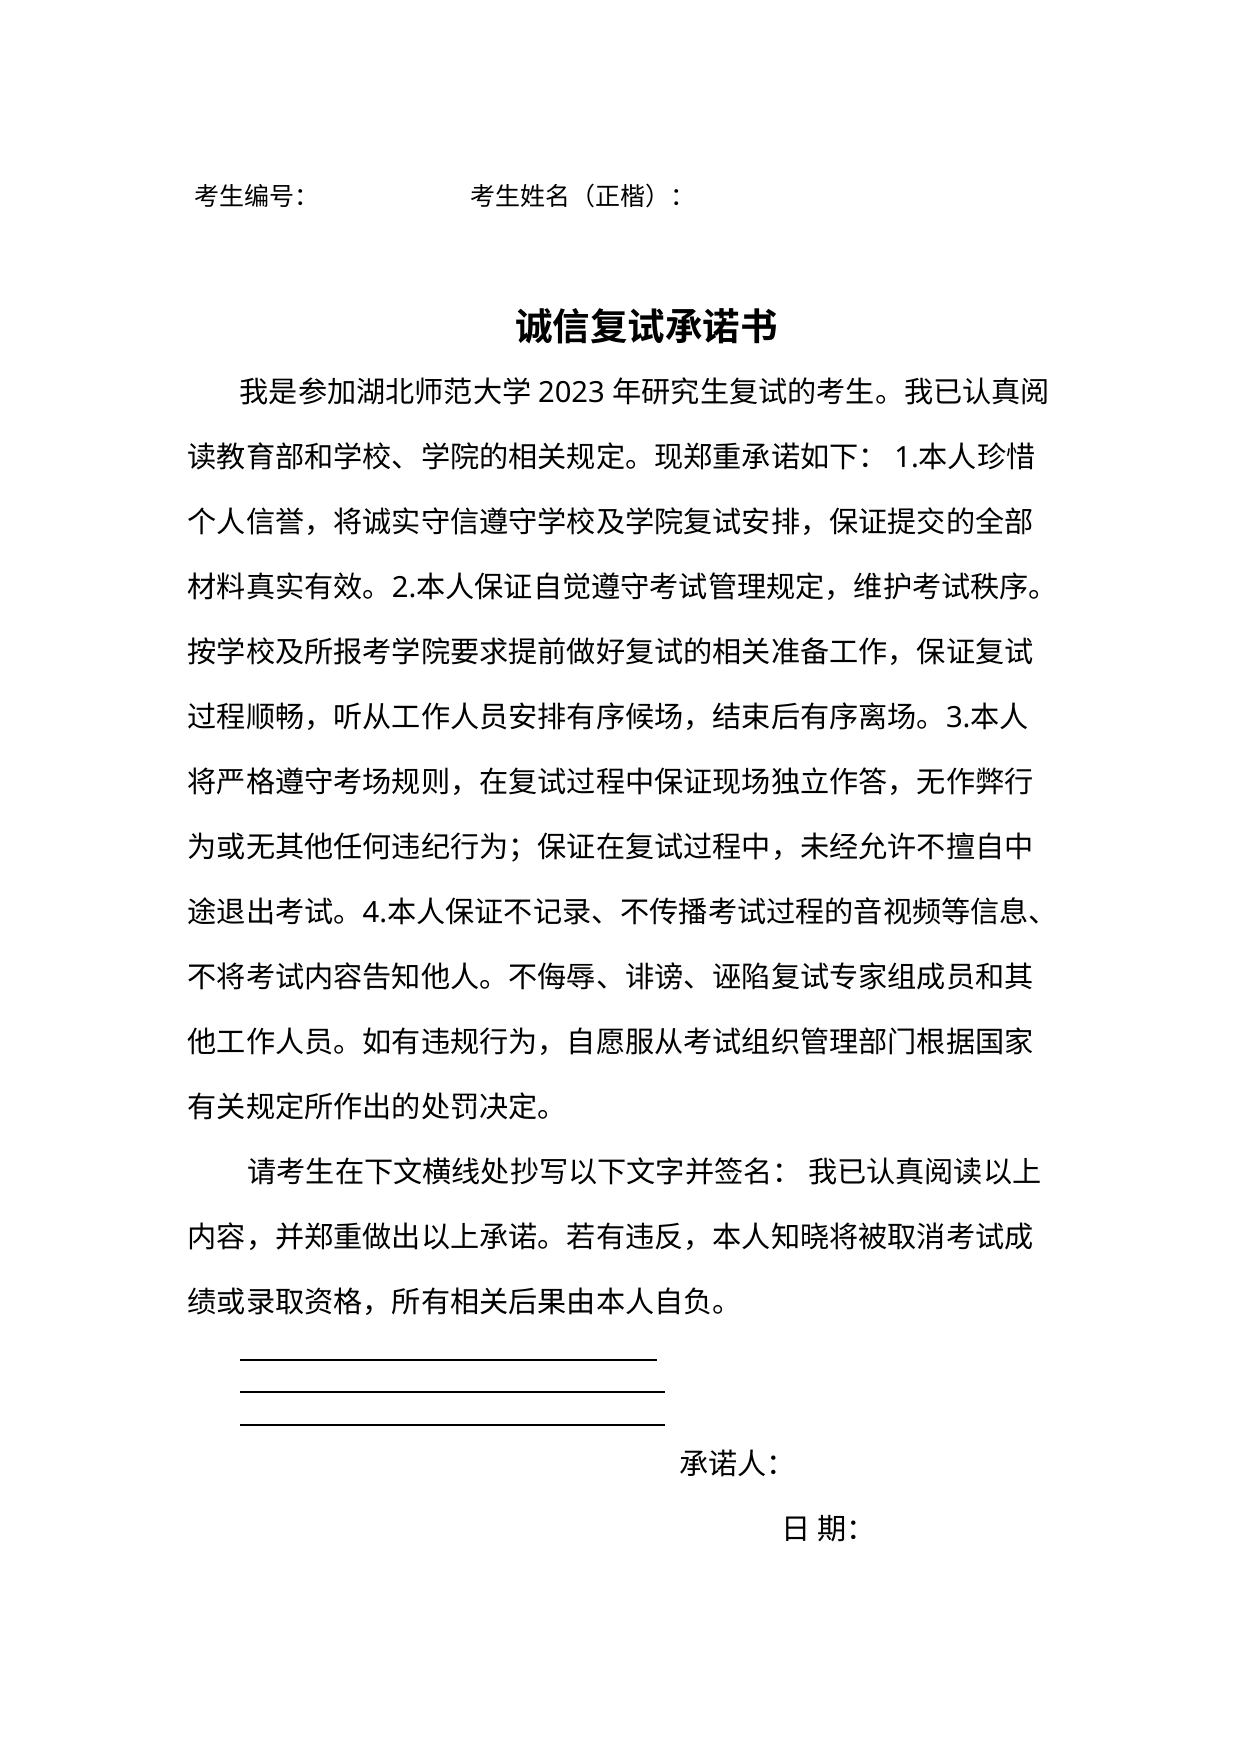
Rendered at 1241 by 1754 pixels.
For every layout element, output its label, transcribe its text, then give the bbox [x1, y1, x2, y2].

text 考生编号： 考生姓名（正楷）： [187, 162, 1053, 227]
text 诚信复试承诺书 [187, 292, 1053, 357]
text 承诺人： [187, 1429, 1053, 1494]
text 我是参加湖北师范大学 2023 年研究生复试的考生。我已认真阅读教育部和学校、学院的相关规定。现郑重承诺如下： 1.本人珍惜个人信誉，将诚实守信遵守学校及学院复试安排，保证提交的全部材料真实有效。2.本人保证自觉遵守考试管理规定，维护考试秩序。按学校及所报考学院要求提前做好复试的相关准备工作，保证复试过程顺畅，听从工作人员安排有序候场，结束后有序离场。3.本人将严格遵守考场规则，在复试过程中保证现场独立作答，无作弊行为或无其他任何违纪行为；保证在复试过程中，未经允许不擅自中途退出考试。4.本人保证不记录、不传播考试过程的音视频等信息、不将考试内容告知他人。不侮辱、诽谤、诬陷复试专家组成员和其他工作人员。如有违规行为，自愿服从考试组织管理部门根据国家有关规定所作出的处罚决定。 [187, 357, 1053, 1137]
text 请考生在下文横线处抄写以下文字并签名： 我已认真阅读以上内容，并郑重做出以上承诺。若有违反，本人知晓将被取消考试成绩或录取资格，所有相关后果由本人自负。 [187, 1137, 1053, 1332]
text 日 期： [187, 1494, 1053, 1559]
